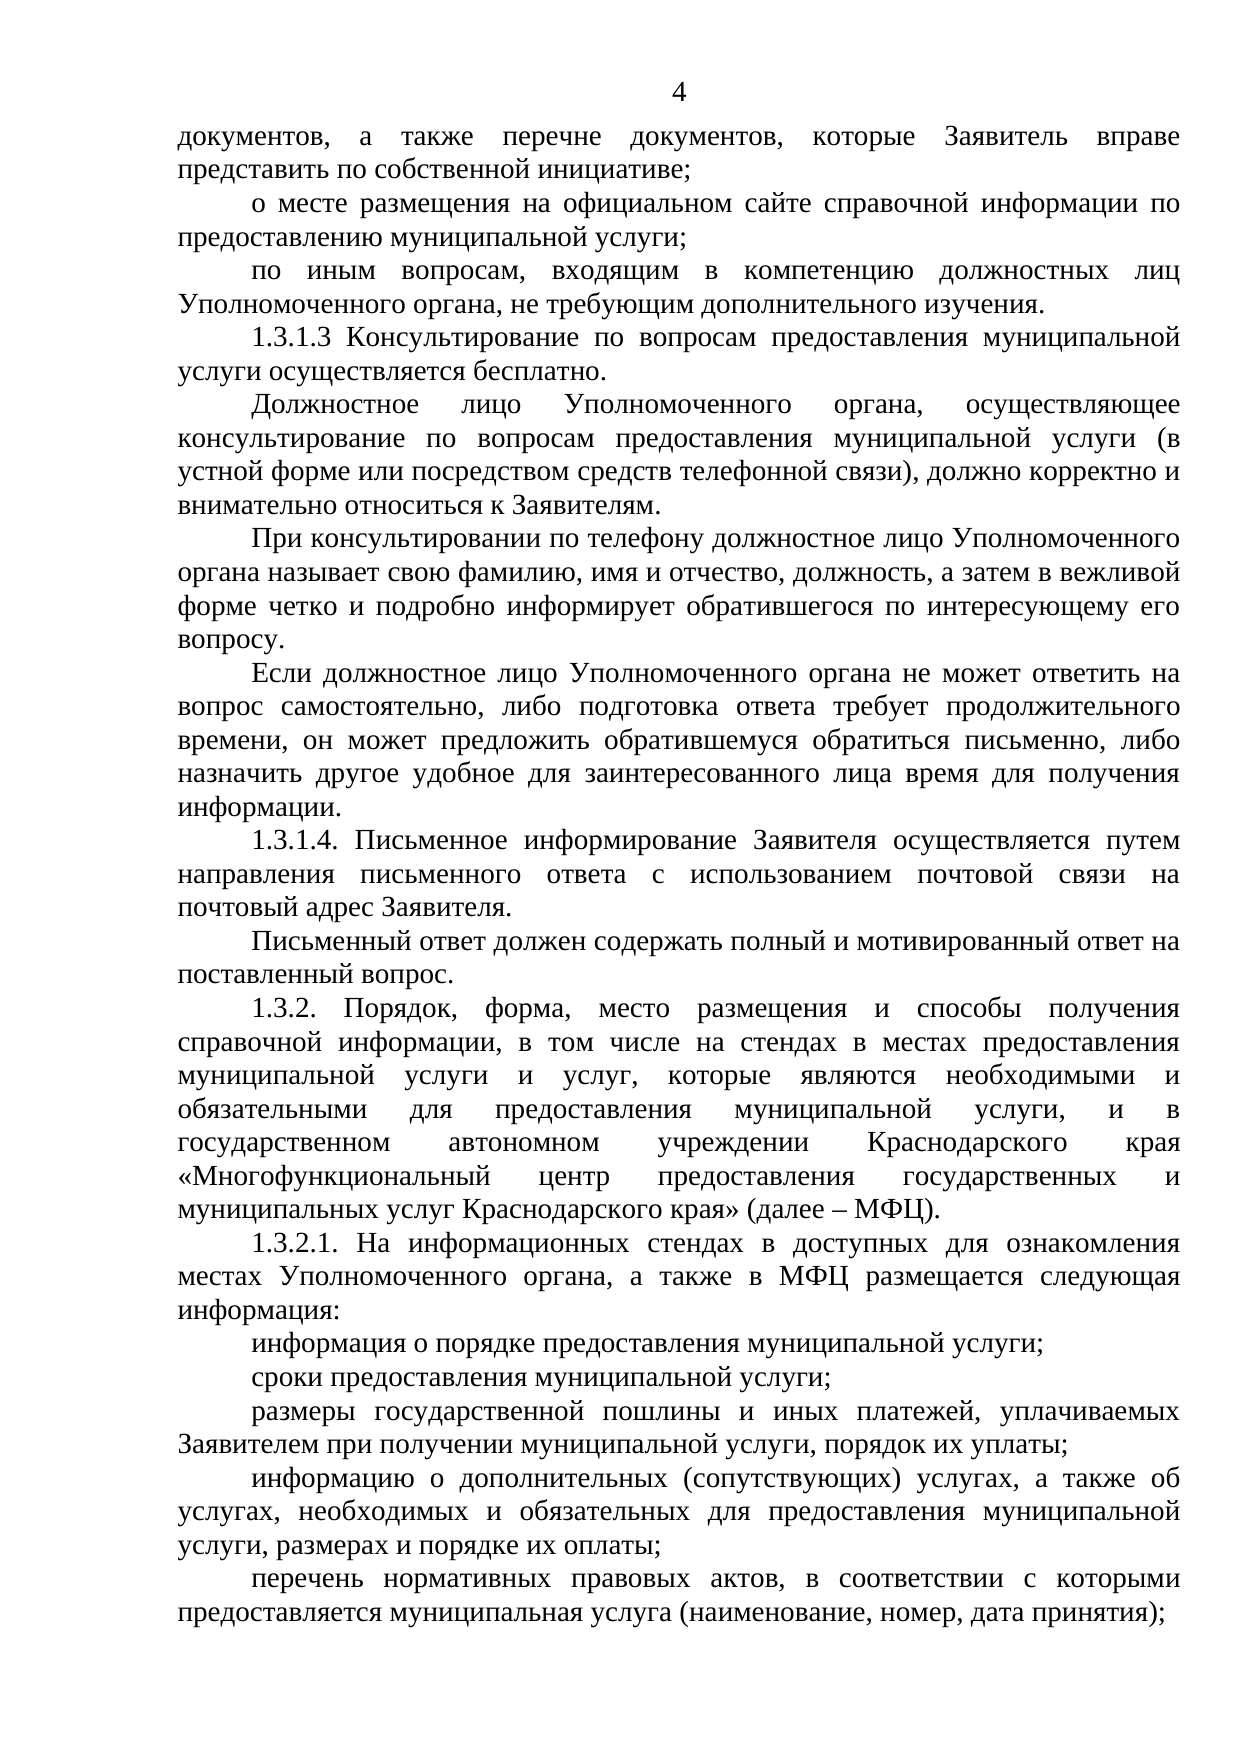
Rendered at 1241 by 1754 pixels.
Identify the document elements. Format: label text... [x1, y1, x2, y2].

text перечень нормативных правовых актов, в соответствии с которыми предоставляется муниципальная услуга (наименование, номер, дата принятия); [177, 1560, 1181, 1627]
text Должностное лицо Уполномоченного органа, осуществляющее консультирование по вопросам предоставления муниципальной услуги (в устной форме или посредством средств телефонной связи), должно корректно и внимательно относиться к Заявителям. [177, 386, 1181, 521]
text по иным вопросам, входящим в компетенцию должностных лиц Уполномоченного органа, не требующим дополнительного изучения. [177, 252, 1181, 319]
text о месте размещения на официальном сайте справочной информации по предоставлению муниципальной услуги; [177, 185, 1181, 252]
text Если должностное лицо Уполномоченного органа не может ответить на вопрос самостоятельно, либо подготовка ответа требует продолжительного времени, он может предложить обратившемуся обратиться письменно, либо назначить другое удобное для заинтересованного лица время для получения информации. [177, 655, 1181, 822]
text 1.3.2. Порядок, форма, место размещения и способы получения справочной информации, в том числе на стендах в местах предоставления муниципальной услуги и услуг, которые являются необходимыми и обязательными для предоставления муниципальной услуги, и в государственном автономном учреждении Краснодарского края «Многофункциональный центр предоставления государственных и муниципальных услуг Краснодарского края» (далее – МФЦ). [177, 990, 1181, 1225]
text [177, 118, 1181, 185]
text сроки предоставления муниципальной услуги; [177, 1359, 1181, 1393]
text При консультировании по телефону должностное лицо Уполномоченного органа называет свою фамилию, имя и отчество, должность, а затем в вежливой форме четко и подробно информирует обратившегося по интересующему его вопросу. [177, 521, 1181, 655]
text 1.3.1.3 Консультирование по вопросам предоставления муниципальной услуги осуществляется бесплатно. [177, 319, 1181, 386]
text информацию о дополнительных (сопутствующих) услугах, а также об услугах, необходимых и обязательных для предоставления муниципальной услуги, размерах и порядке их оплаты; [177, 1460, 1181, 1560]
text информация о порядке предоставления муниципальной услуги; [177, 1326, 1181, 1359]
text 1.3.1.4. Письменное информирование Заявителя осуществляется путем направления письменного ответа с использованием почтовой связи на почтовый адрес Заявителя. [177, 822, 1181, 923]
text Письменный ответ должен содержать полный и мотивированный ответ на поставленный вопрос. [177, 923, 1181, 990]
text размеры государственной пошлины и иных платежей, уплачиваемых Заявителем при получении муниципальной услуги, порядок их уплаты; [177, 1393, 1181, 1460]
text 1.3.2.1. На информационных стендах в доступных для ознакомления местах Уполномоченного органа, а также в МФЦ размещается следующая информация: [177, 1225, 1181, 1326]
